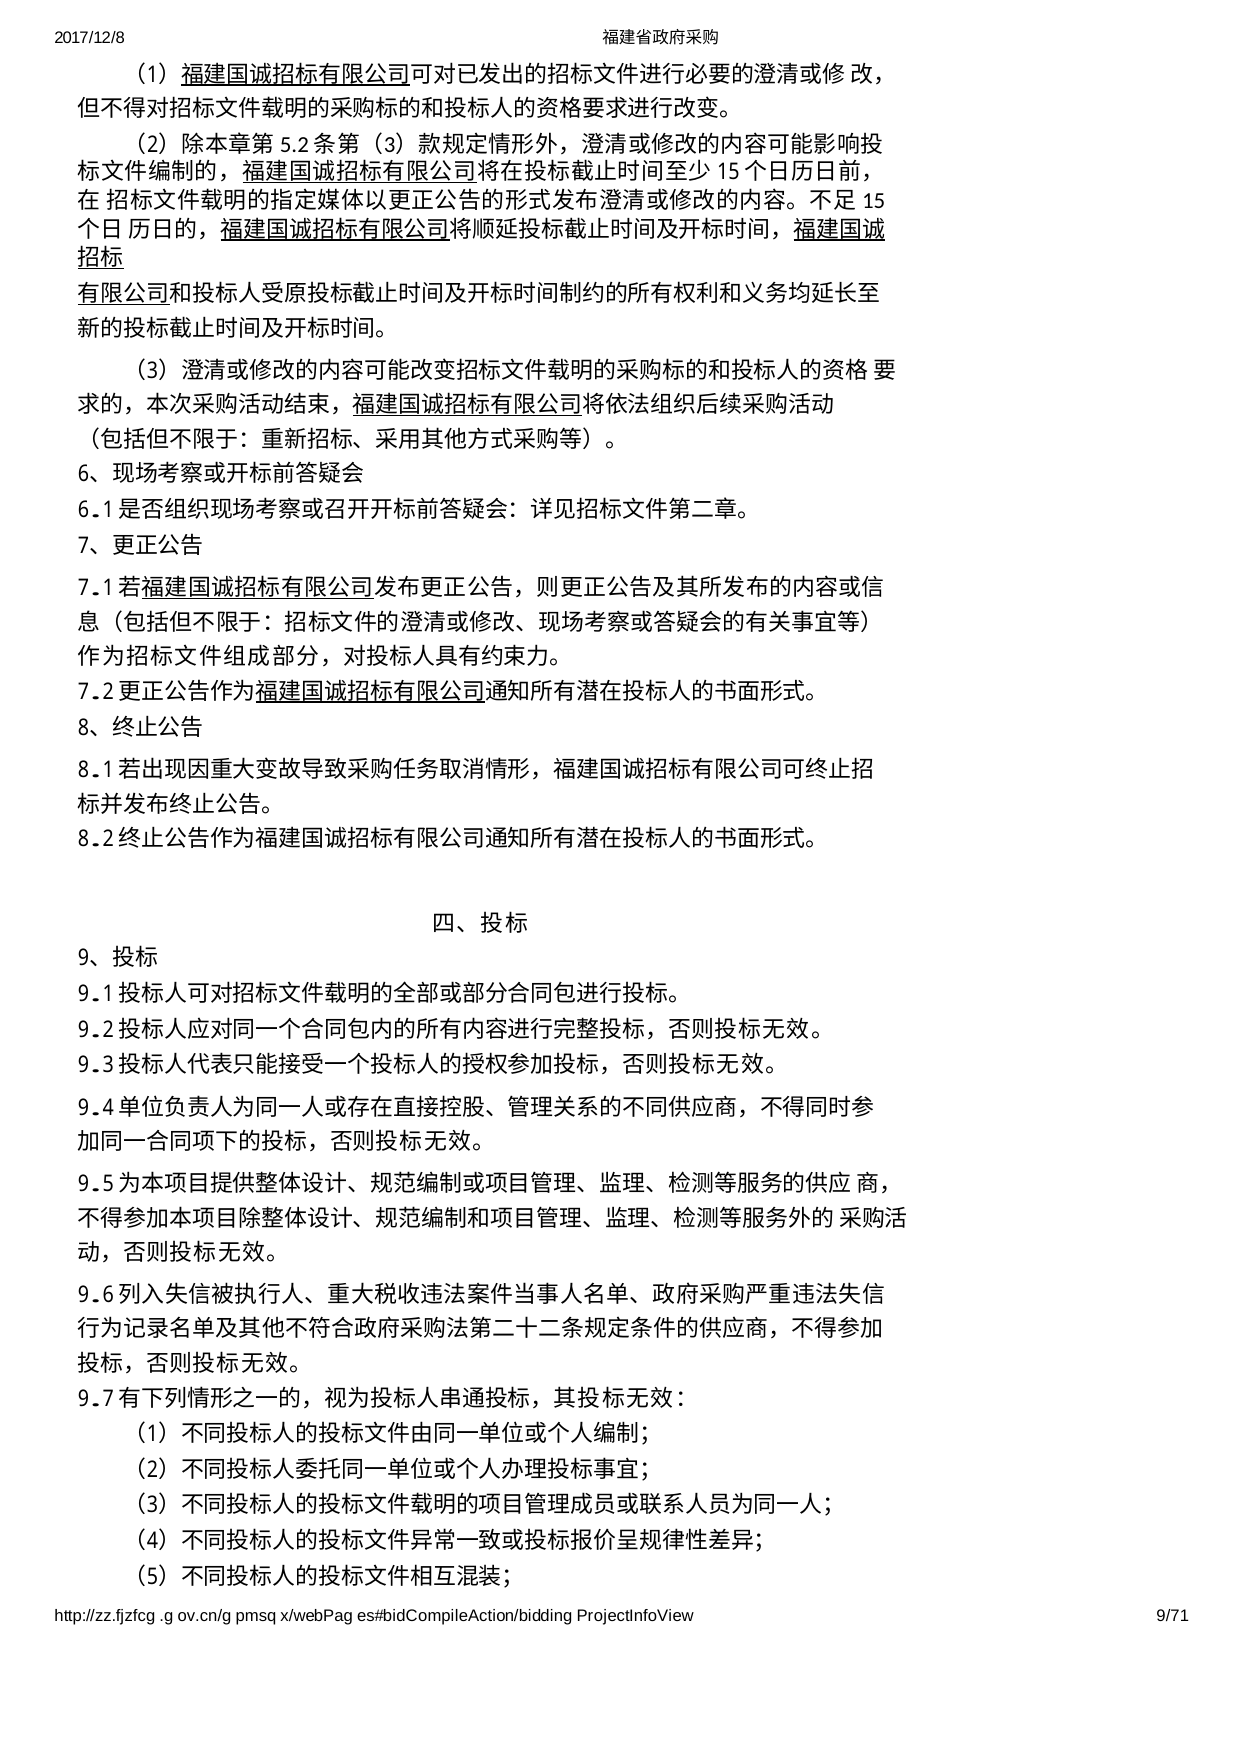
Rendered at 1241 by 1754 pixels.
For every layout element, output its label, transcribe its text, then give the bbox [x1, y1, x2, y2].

text （包括但不限于：重新招标、采用其他方式采购等）。 [78, 419, 1201, 453]
text 2017/12/8 福建省政府采购 [54, 24, 1201, 48]
text （2）不同投标人委托同一单位或个人办理投标事宜； [124, 1451, 1201, 1484]
text 9、投标 [78, 939, 162, 972]
text 9.4单位负责人为同一人或存在直接控股、管理关系的不同供应商，不得同时参 加同一合同项下的投标，否则投标无效。 [78, 1087, 894, 1157]
text （3）澄清或修改的内容可能改变招标文件载明的采购标的和投标人的资格 要求的，本次采购活动结束，福建国诚招标有限公司将依法组织后续采购活动 [78, 350, 908, 419]
text 9.5为本项目提供整体设计、规范编制或项目管理、监理、检测等服务的供应 商，不得参加本项目除整体设计、规范编制和项目管理、监理、检测等服务外的 采购活动，否则投标无效。 [78, 1164, 920, 1267]
text 9.1投标人可对招标文件载明的全部或部分合同包进行投标。 [78, 975, 1201, 1008]
text （1）福建国诚招标有限公司可对已发出的招标文件进行必要的澄清或修 改，但不得对招标文件载明的采购标的和投标人的资格要求进行改变。 [78, 54, 882, 123]
text http://zz.fjzfcg .g ov.cn/g pmsq x/webPag es#bidCompileAction/bidding ProjectInfoView 9/71 [54, 1606, 1210, 1625]
text 6.1是否组织现场考察或召开开标前答疑会：详见招标文件第二章。 [78, 491, 1201, 524]
text 9.3投标人代表只能接受一个投标人的授权参加投标，否则投标无效。 [78, 1046, 1201, 1079]
text 9.7有下列情形之一的，视为投标人串通投标，其投标无效： [78, 1379, 1201, 1413]
text 8.1若出现因重大变故导致采购任务取消情形，福建国诚招标有限公司可终止招 标并发布终止公告。 [78, 750, 894, 819]
text 7.1若福建国诚招标有限公司发布更正公告，则更正公告及其所发布的内容或信 息（包括但不限于：招标文件的澄清或修改、现场考察或答疑会的有关事宜等） 作为招标文件组成部分，对投标人具有约束力。 [78, 568, 885, 672]
text （1）不同投标人的投标文件由同一单位或个人编制； [124, 1415, 1201, 1448]
text （2）除本章第5.2条第（3）款规定情形外，澄清或修改的内容可能影响投 标文件编制的，福建国诚招标有限公司将在投标截止时间至少15个日历日前，在 招标文件载明的指定媒体以更正公告的形式发布澄清或修改的内容。不足15个日 历日的，福建国诚招标有限公司将顺延投标截止时间及开标时间，福建国诚招标 [78, 129, 885, 272]
text （5）不同投标人的投标文件相互混装； [124, 1558, 1201, 1591]
text 8.2终止公告作为福建国诚招标有限公司通知所有潜在投标人的书面形式。 [78, 820, 1201, 853]
text 6、现场考察或开标前答疑会 [78, 455, 1201, 488]
text 四、投标 [432, 912, 1201, 938]
text 9.6列入失信被执行人、重大税收违法案件当事人名单、政府采购严重违法失信 行为记录名单及其他不符合政府采购法第二十二条规定条件的供应商，不得参加 投标，否则投标无效。 [78, 1274, 885, 1378]
text （3）不同投标人的投标文件载明的项目管理成员或联系人员为同一人； [124, 1486, 1201, 1520]
text 7.2更正公告作为福建国诚招标有限公司通知所有潜在投标人的书面形式。 [78, 673, 1201, 706]
text 9.2投标人应对同一个合同包内的所有内容进行完整投标，否则投标无效。 [78, 1010, 1201, 1044]
text 有限公司和投标人受原投标截止时间及开标时间制约的所有权利和义务均延长至 新的投标截止时间及开标时间。 [78, 274, 906, 343]
text 7、更正公告 [78, 526, 1201, 560]
text （4）不同投标人的投标文件异常一致或投标报价呈规律性差异； [124, 1522, 1201, 1555]
text 8、终止公告 [78, 708, 1201, 742]
